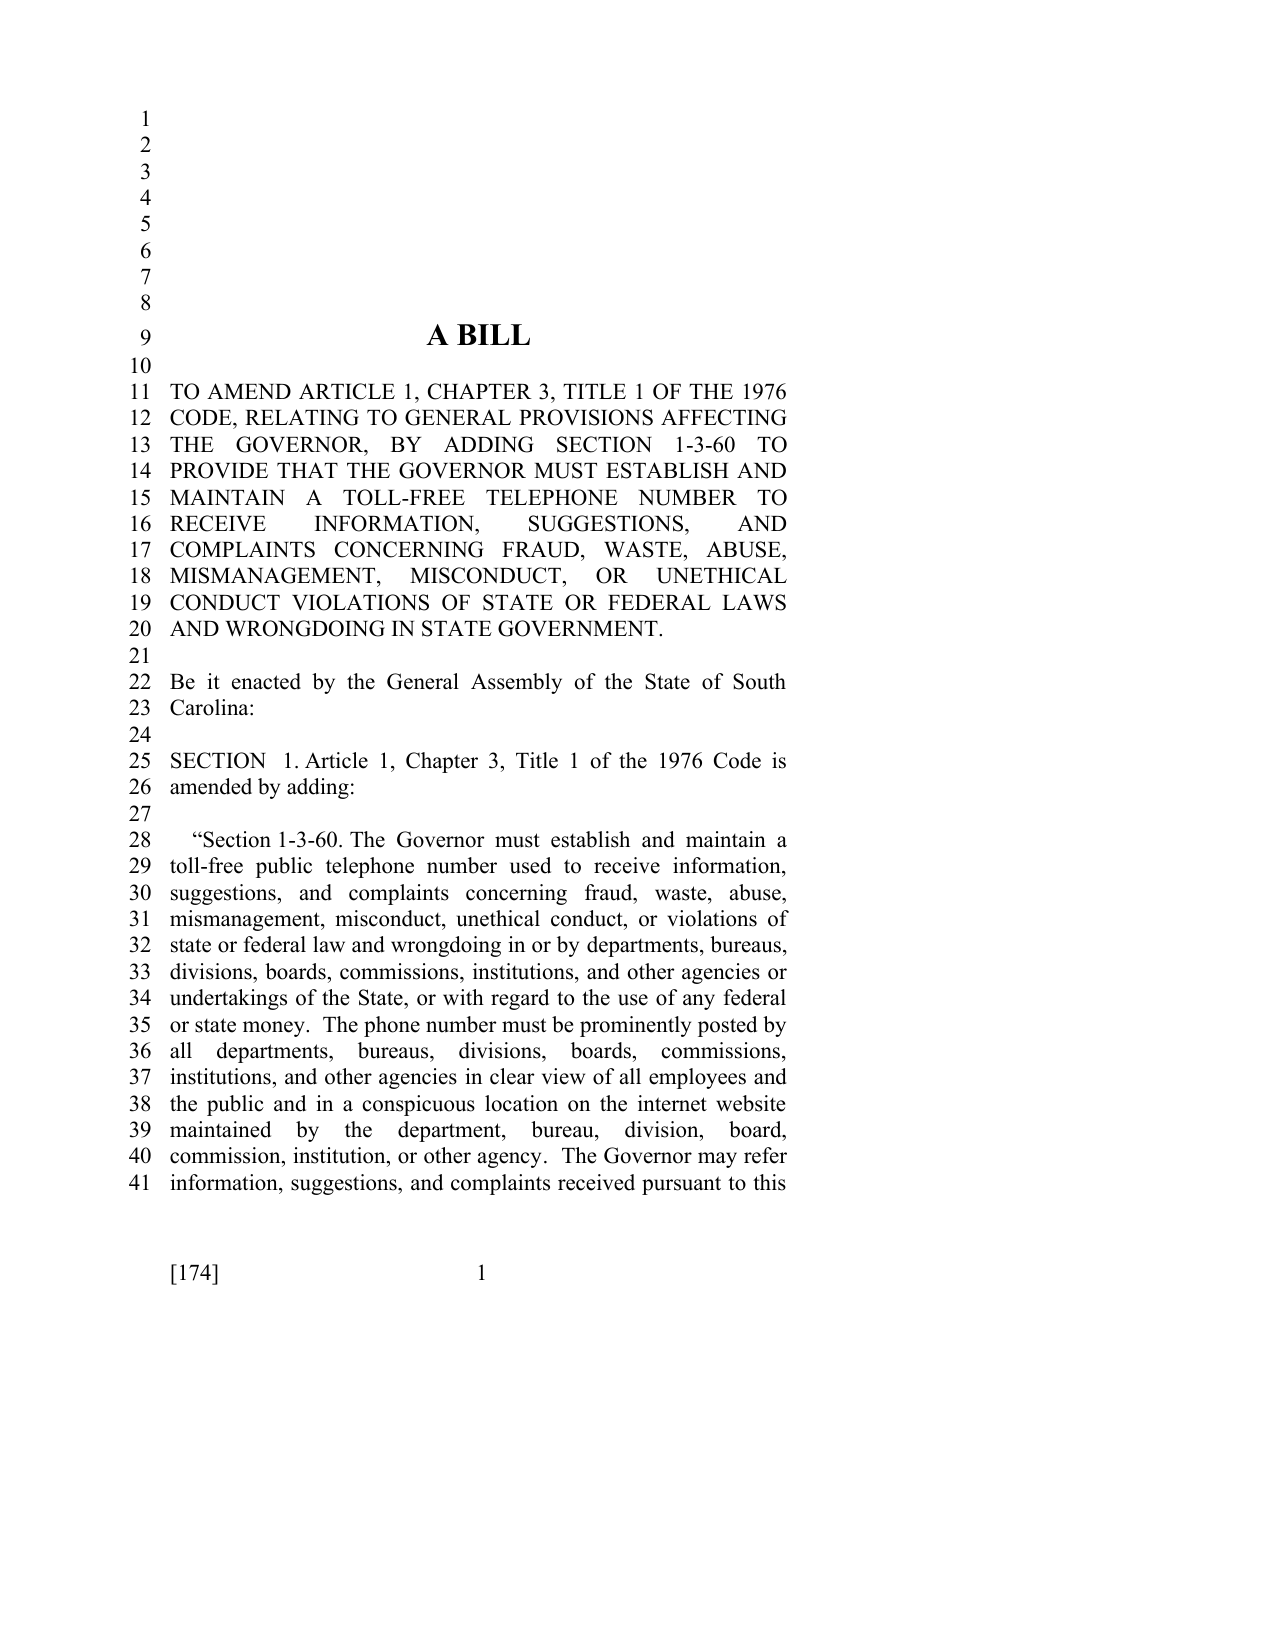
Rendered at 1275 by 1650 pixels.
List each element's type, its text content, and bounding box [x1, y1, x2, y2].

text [169, 826, 787, 1195]
text Be it enacted by the General Assembly of the State of South Carolina: [169, 668, 787, 721]
text TO AMEND ARTICLE 1, CHAPTER 3, TITLE 1 OF THE 1976 CODE, RELATING TO GENERAL PROVISIONS AFFECTING THE GOVERNOR, BY ADDING SECTION 1-3-60 TO PROVIDE THAT THE GOVERNOR MUST ESTABLISH AND MAINTAIN A TOLL-FREE TELEPHONE NUMBER TO RECEIVE INFORMATION, SUGGESTIONS, AND COMPLAINTS CONCERNING FRAUD, WASTE, ABUSE, MISMANAGEMENT, MISCONDUCT, OR UNETHICAL CONDUCT VIOLATIONS OF STATE OR FEDERAL LAWS AND WRONGDOING IN STATE GOVERNMENT. [169, 378, 787, 642]
text A BILL [169, 316, 787, 352]
text SECTION 1. Article 1, Chapter 3, Title 1 of the 1976 Code is amended by adding: [169, 747, 787, 800]
